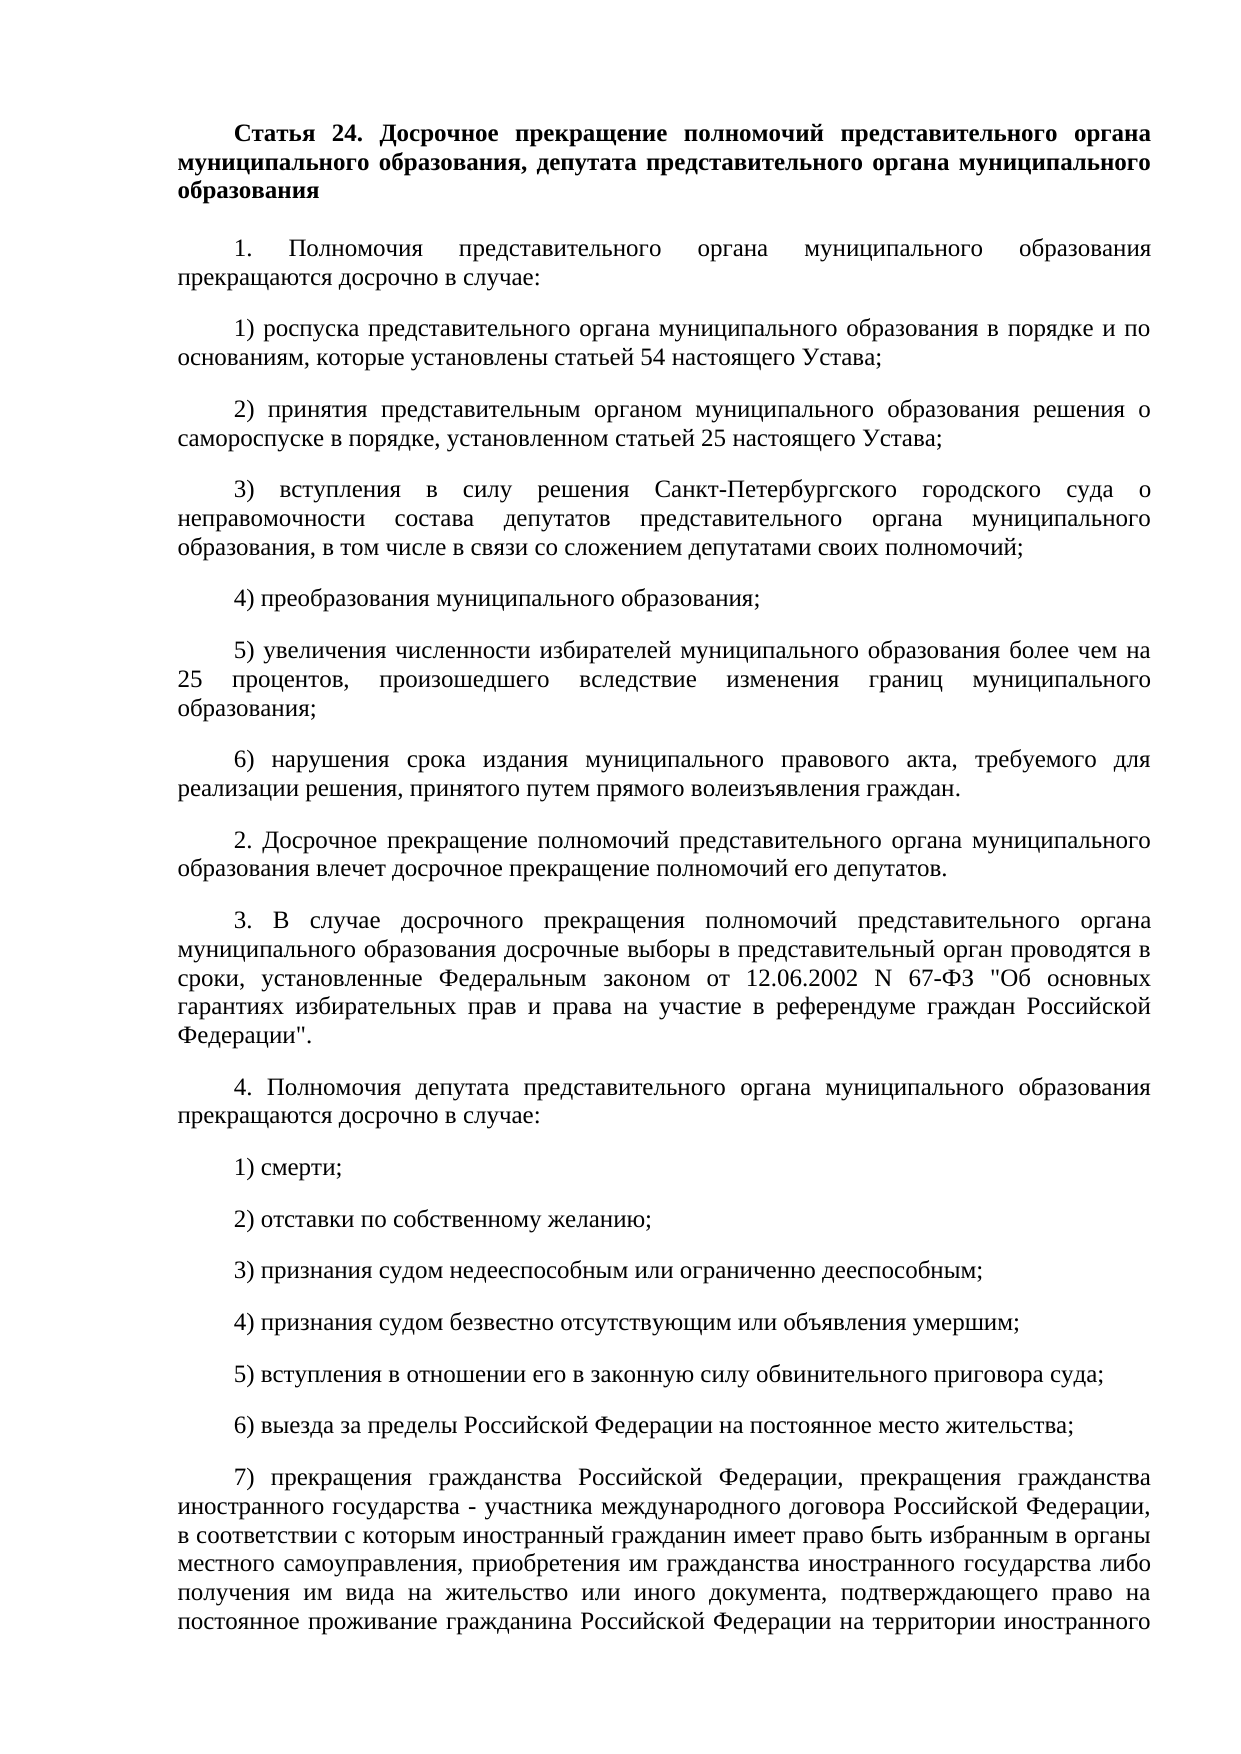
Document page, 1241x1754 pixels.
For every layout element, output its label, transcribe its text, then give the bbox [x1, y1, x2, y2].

text 4. Полномочия депутата представительного органа муниципального образования прекращаются досрочно в случае: [177, 1072, 1152, 1129]
text 3) вступления в силу решения Санкт-Петербургского городского суда о неправомочности состава депутатов представительного органа муниципального образования, в том числе в связи со сложением депутатами своих полномочий; [177, 474, 1152, 561]
text 2) принятия представительным органом муниципального образования решения о самороспуске в порядке, установленном статьей 25 настоящего Устава; [177, 394, 1152, 451]
text 4) признания судом безвестно отсутствующим или объявления умершим; [177, 1307, 1152, 1336]
text 5) вступления в отношении его в законную силу обвинительного приговора суда; [177, 1359, 1152, 1388]
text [177, 1462, 1152, 1635]
text 4) преобразования муниципального образования; [177, 583, 1152, 612]
text 2) отставки по собственному желанию; [177, 1204, 1152, 1233]
text 6) выезда за пределы Российской Федерации на постоянное место жительства; [177, 1411, 1152, 1439]
text 1) смерти; [177, 1152, 1152, 1181]
text 1. Полномочия представительного органа муниципального образования прекращаются досрочно в случае: [177, 233, 1152, 291]
text 1) роспуска представительного органа муниципального образования в порядке и по основаниям, которые установлены статьей 54 настоящего Устава; [177, 313, 1152, 371]
text 3) признания судом недееспособным или ограниченно дееспособным; [177, 1256, 1152, 1284]
text 3. В случае досрочного прекращения полномочий представительного органа муниципального образования досрочные выборы в представительный орган проводятся в сроки, установленные Федеральным законом от 12.06.2002 N 67-ФЗ "Об основных гарантиях избирательных прав и права на участие в референдуме граждан Российской Федерации". [177, 905, 1152, 1049]
text 5) увеличения численности избирателей муниципального образования более чем на 25 процентов, произошедшего вследствие изменения границ муниципального образования; [177, 635, 1152, 721]
title Статья 24. Досрочное прекращение полномочий представительного органа муниципального образования, депутата представительного органа муниципального образования [177, 118, 1152, 204]
text 2. Досрочное прекращение полномочий представительного органа муниципального образования влечет досрочное прекращение полномочий его депутатов. [177, 825, 1152, 882]
text 6) нарушения срока издания муниципального правового акта, требуемого для реализации решения, принятого путем прямого волеизъявления граждан. [177, 744, 1152, 802]
